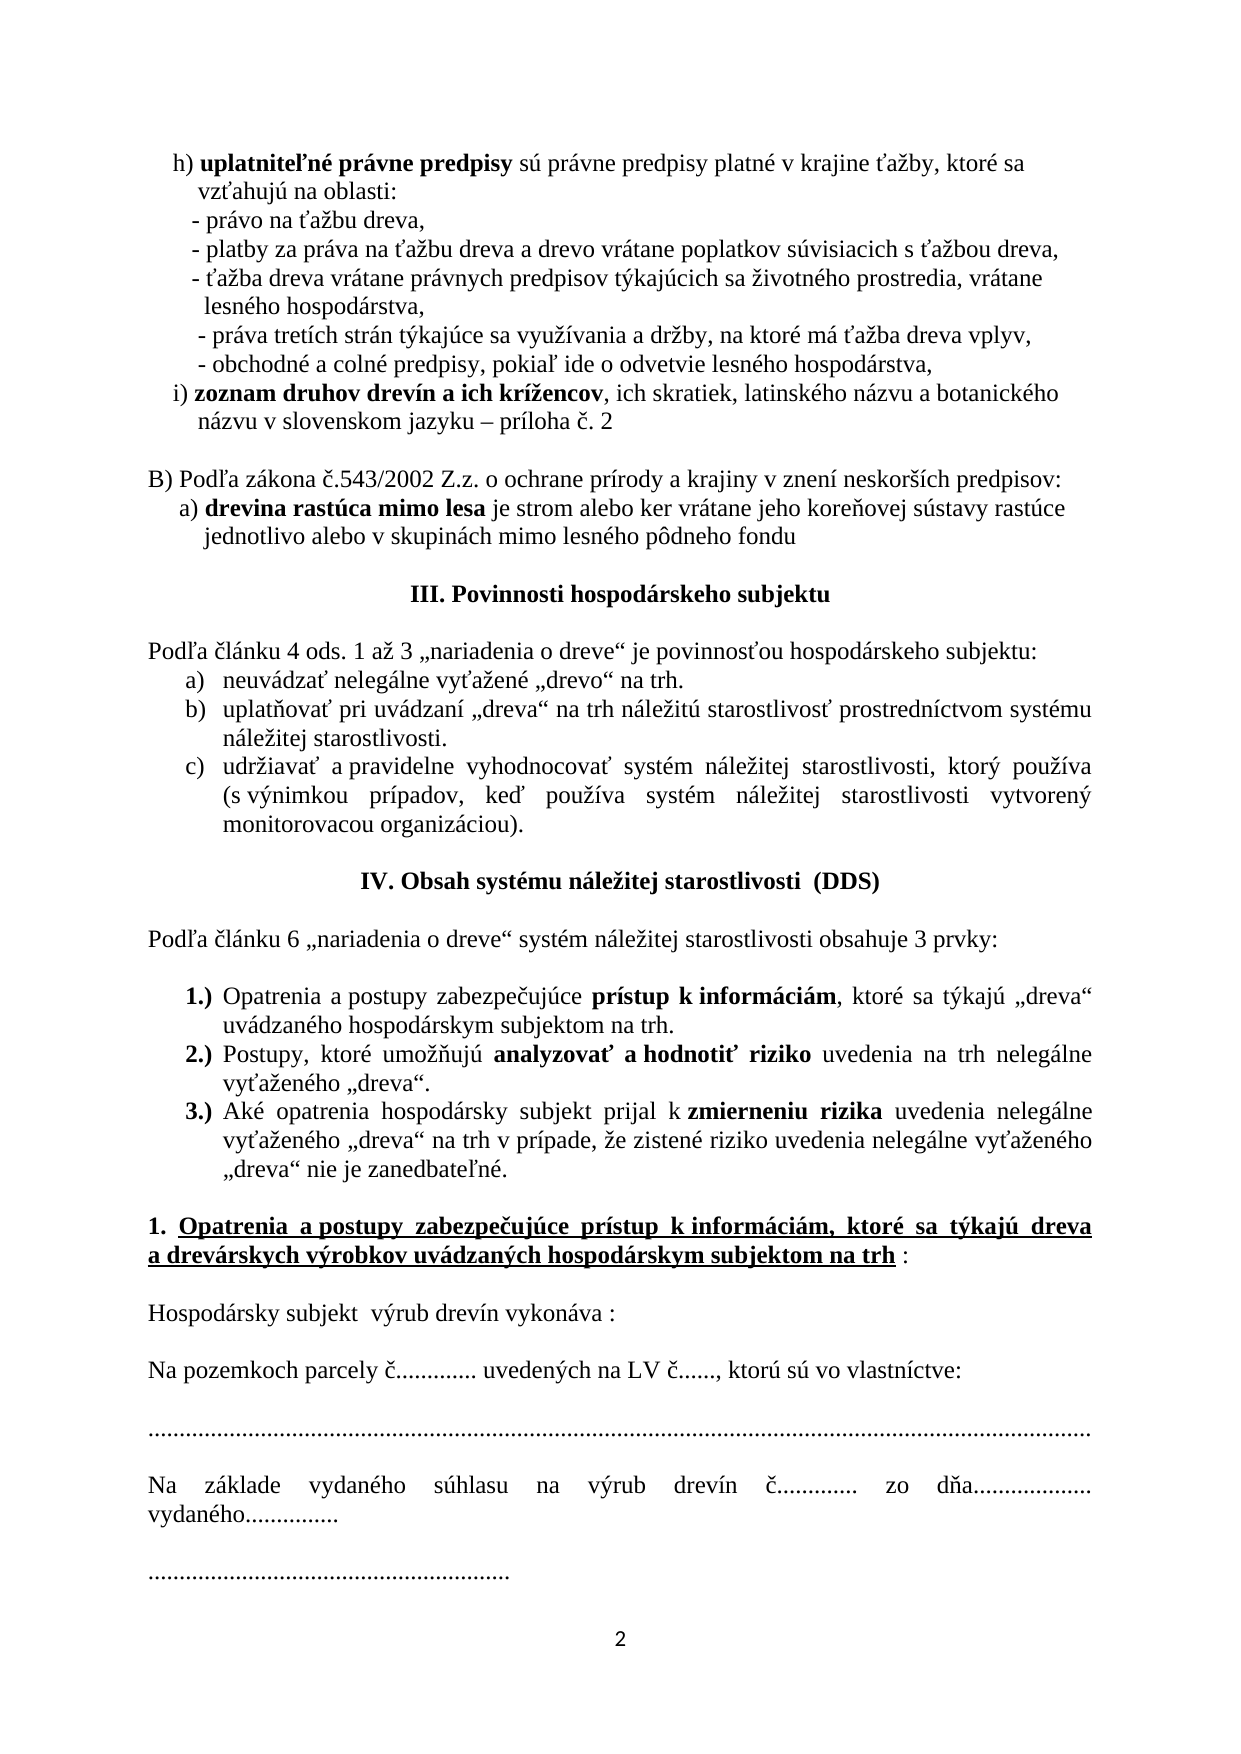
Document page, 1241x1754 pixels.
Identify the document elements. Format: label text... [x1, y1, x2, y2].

text - obchodné a colné predpisy, pokiaľ ide o odvetvie lesného hospodárstva, [148, 349, 1093, 378]
list neuvádzať nelegálne vyťažené „drevo“ na trh. [185, 665, 1093, 694]
text Podľa článku 4 ods. 1 až 3 „nariadenia o dreve“ je povinnosťou hospodárskeho subjektu: [148, 636, 1093, 665]
text .......................................................... [148, 1556, 1093, 1585]
text - ťažba dreva vrátane právnych predpisov týkajúcich sa životného prostredia, vrátane [148, 263, 1093, 291]
list udržiavať a pravidelne vyhodnocovať systém náležitej starostlivosti, ktorý používa (s výnimkou prípadov, keď používa systém náležitej starostlivosti vytvorený monitorovacou organizáciou). [185, 751, 1093, 838]
list Opatrenia a postupy zabezpečujúce prístup k informáciám, ktoré sa týkajú „dreva“ uvádzaného hospodárskym subjektom na trh. [185, 981, 1093, 1039]
text i) zoznam druhov drevín a ich krížencov, ich skratiek, latinského názvu a botanického [148, 378, 1093, 406]
text 1. Opatrenia a postupy zabezpečujúce prístup k informáciám, ktoré sa týkajú dreva a drevárskych výrobkov uvádzaných hospodárskym subjektom na trh : [148, 1211, 1093, 1269]
text vzťahujú na oblasti: [148, 176, 1093, 205]
text Na základe vydaného súhlasu na výrub drevín č............. zo dňa................... vydaného............... [148, 1470, 1093, 1528]
text Hospodársky subjekt výrub drevín vykonáva : [148, 1298, 1093, 1326]
list Postupy, ktoré umožňujú analyzovať a hodnotiť riziko uvedenia na trh nelegálne vyťaženého „dreva“. [185, 1039, 1093, 1096]
text III. Povinnosti hospodárskeho subjektu [148, 579, 1093, 608]
text lesného hospodárstva, [148, 291, 1093, 320]
text - práva tretích strán týkajúce sa využívania a držby, na ktoré má ťažba dreva vplyv, [148, 320, 1093, 349]
text B) Podľa zákona č.543/2002 Z.z. o ochrane prírody a krajiny v znení neskorších predpisov: [148, 464, 1093, 493]
text a) drevina rastúca mimo lesa je strom alebo ker vrátane jeho koreňovej sústavy rastúce [148, 493, 1093, 521]
text ....................................................................................................................................................... [148, 1413, 1093, 1441]
text názvu v slovenskom jazyku – príloha č. 2 [148, 406, 1093, 435]
text - právo na ťažbu dreva, [148, 205, 1093, 234]
text h) uplatniteľné právne predpisy sú právne predpisy platné v krajine ťažby, ktoré sa [148, 148, 1093, 176]
list Aké opatrenia hospodársky subjekt prijal k zmierneniu rizika uvedenia nelegálne vyťaženého „dreva“ na trh v prípade, že zistené riziko uvedenia nelegálne vyťaženého „dreva“ nie je zanedbateľné. [185, 1096, 1093, 1183]
text Na pozemkoch parcely č............. uvedených na LV č......, ktorú sú vo vlastníctve: [148, 1355, 1093, 1384]
text IV. Obsah systému náležitej starostlivosti (DDS) [148, 866, 1093, 895]
list uplatňovať pri uvádzaní „dreva“ na trh náležitú starostlivosť prostredníctvom systému náležitej starostlivosti. [185, 694, 1093, 751]
text - platby za práva na ťažbu dreva a drevo vrátane poplatkov súvisiacich s ťažbou dreva, [148, 234, 1093, 263]
text Podľa článku 6 „nariadenia o dreve“ systém náležitej starostlivosti obsahuje 3 prvky: [148, 924, 1093, 953]
text jednotlivo alebo v skupinách mimo lesného pôdneho fondu [148, 521, 1093, 550]
